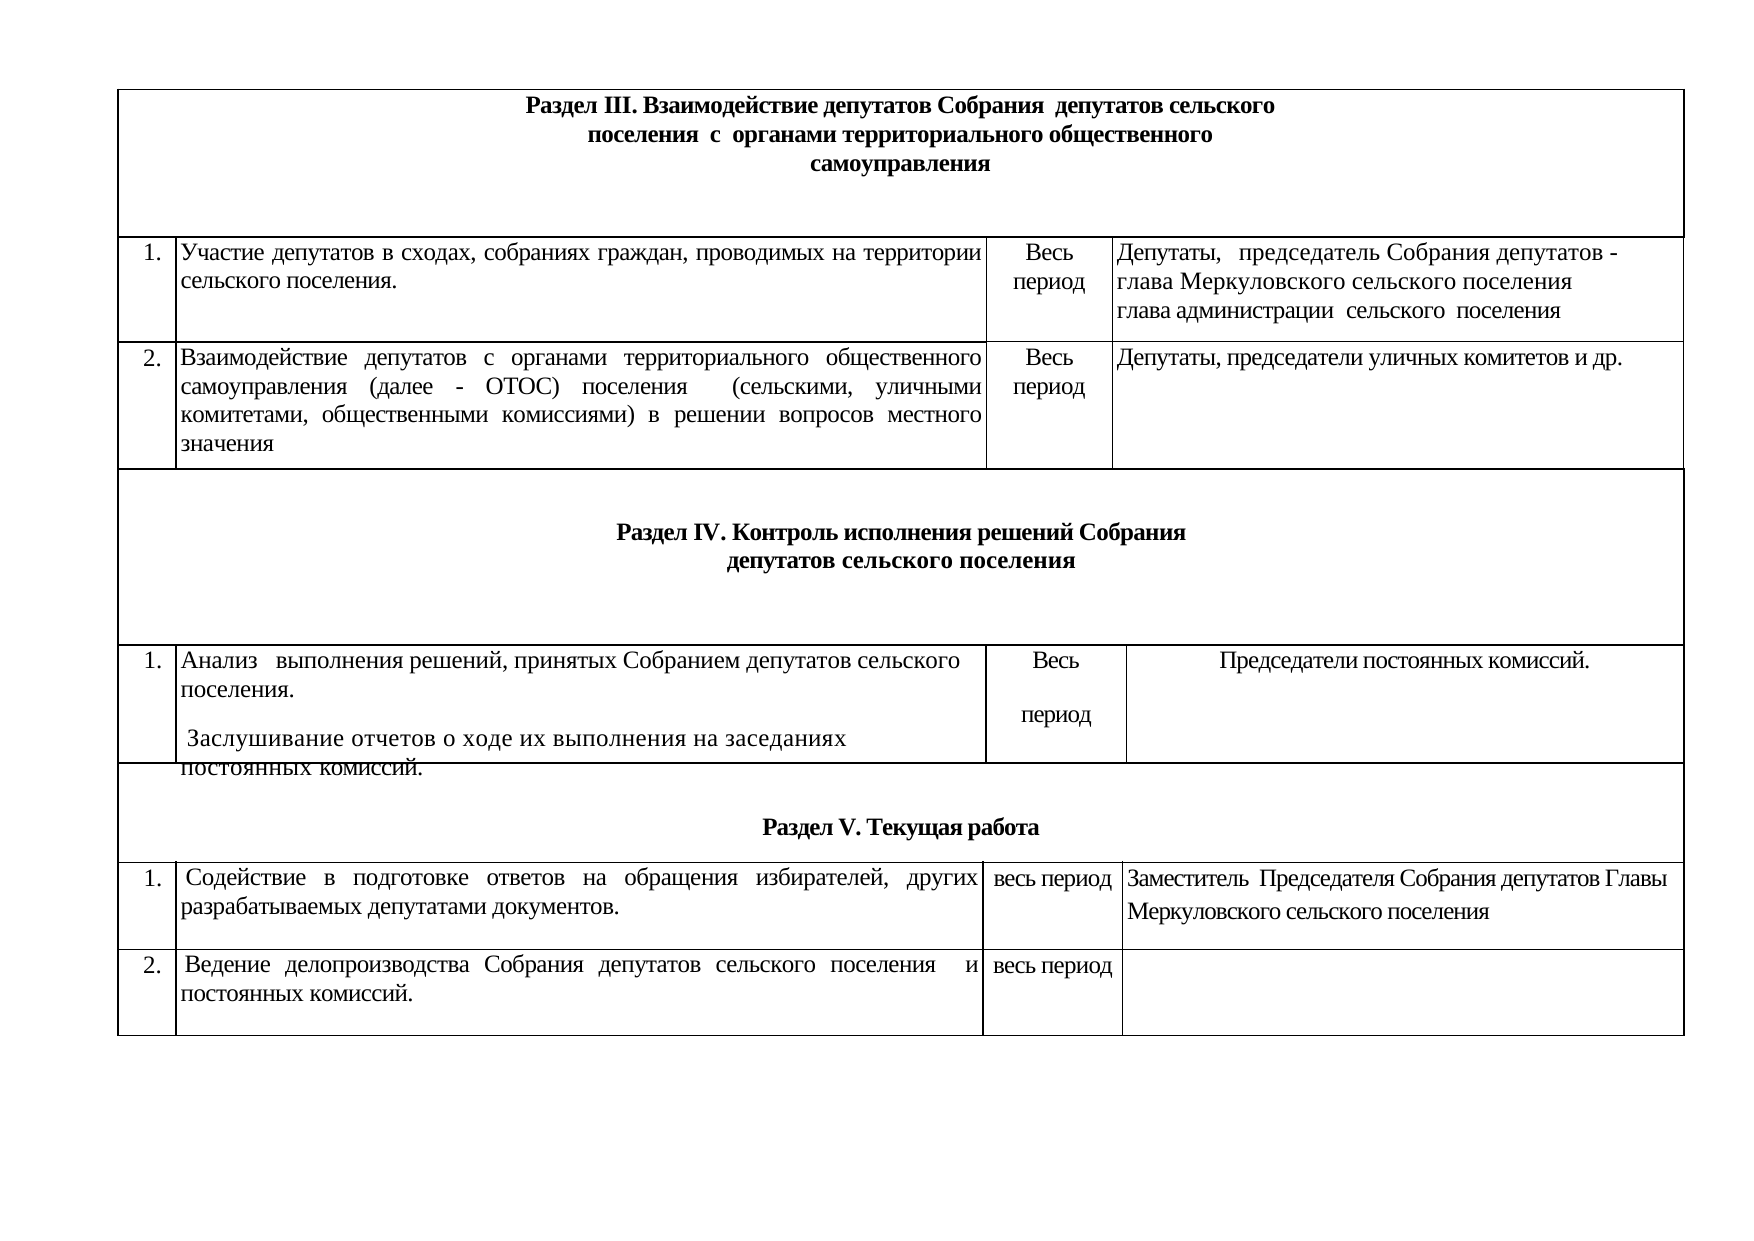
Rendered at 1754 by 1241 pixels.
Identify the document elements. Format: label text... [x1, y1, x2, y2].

table_cell Ведение делопроизводства Собрания депутатов сельского поселения и постоянных комиссий. [177, 950, 982, 1035]
table_cell Весь период [987, 238, 1112, 341]
table_cell Взаимодействие депутатов с органами территориального общественного самоуправления (далее - ОТОС) поселения (сельскими, уличными комитетами, общественными комиссиями) в решении вопросов местного значения [177, 343, 986, 468]
table_cell 2. [119, 950, 175, 1035]
table_cell весь период [984, 950, 1122, 1035]
table_cell весь период [984, 863, 1122, 948]
table_cell Весь период [987, 646, 1126, 762]
table_cell 1. [119, 238, 175, 341]
table_cell Депутаты, председатели уличных комитетов и др. [1113, 342, 1683, 468]
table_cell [1123, 863, 1683, 948]
table_cell Содействие в подготовке ответов на обращения избирателей, других разрабатываемых депутатами документов. [177, 863, 982, 948]
table_cell 2. [119, 343, 175, 468]
table_cell 1. [119, 646, 175, 762]
table_cell Участие депутатов в сходах, собраниях граждан, проводимых на территории сельского поселения. [177, 238, 986, 341]
table_header Раздел III. Взаимодействие депутатов Собрания депутатов сельского поселения с органами территориального общественного самоуправления [119, 90, 1683, 236]
table_cell Анализ выполнения решений, принятых Собранием депутатов сельского поселения. Заслушивание отчетов о ходе их выполнения на заседаниях постоянных комиссий. [177, 646, 985, 762]
table_cell Раздел IV. Контроль исполнения решений Собрания депутатов сельского поселения [119, 470, 1683, 644]
table_cell Председатели постоянных комиссий. [1127, 646, 1683, 762]
table_cell Весь период [987, 342, 1112, 468]
table_cell Раздел V. Текущая работа [119, 764, 1683, 861]
table_cell Депутаты, председатель Собрания депутатов - глава Меркуловского сельского поселения глава администрации сельского поселения [1113, 238, 1683, 341]
table_cell [1123, 950, 1683, 1035]
table_cell 1. [119, 863, 175, 948]
